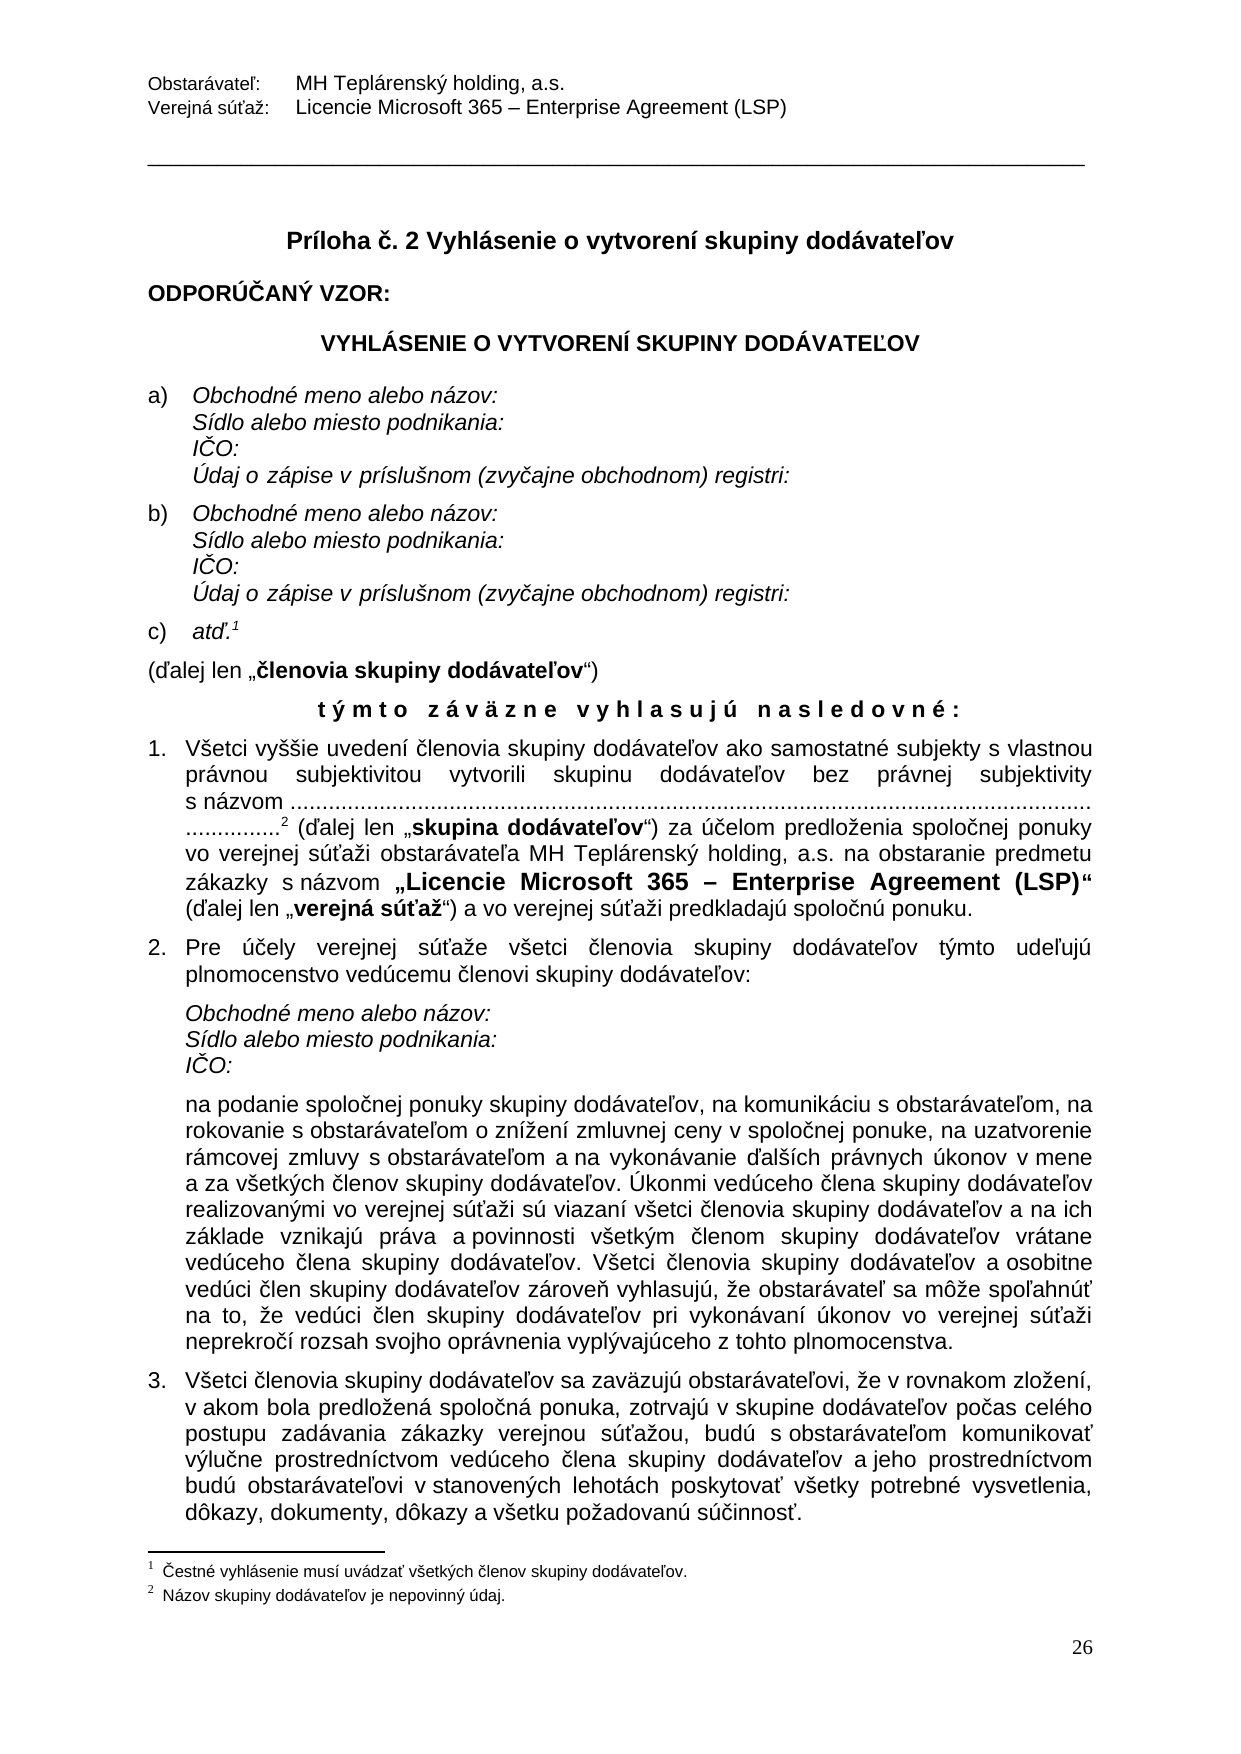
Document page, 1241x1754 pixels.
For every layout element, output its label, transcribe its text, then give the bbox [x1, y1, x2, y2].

list atď. [148, 618, 1092, 645]
list na podanie spoločnej ponuky skupiny dodávateľov, na komunikáciu s obstarávateľom, na rokovanie s obstarávateľom o znížení zmluvnej ceny v spoločnej ponuke, na uzatvorenie rámcovej zmluvy s obstarávateľom a na vykonávanie ďalších právnych úkonov v mene a za všetkých členov skupiny dodávateľov. Úkonmi vedúceho člena skupiny dodávateľov realizovanými vo verejnej súťaži sú viazaní všetci členovia skupiny dodávateľov a na ich základe vznikajú práva a povinnosti všetkým členom skupiny dodávateľov vrátane vedúceho člena skupiny dodávateľov. Všetci členovia skupiny dodávateľov a osobitne vedúci člen skupiny dodávateľov zároveň vyhlasujú, že obstarávateľ sa môže spoľahnúť na to, že vedúci člen skupiny dodávateľov pri vykonávaní úkonov vo verejnej súťaži neprekročí rozsah svojho oprávnenia vyplývajúceho z tohto plnomocenstva. [185, 1091, 1092, 1354]
text VYHLÁSENIE O VYTVORENÍ SKUPINY DODÁVATEĽOV [148, 330, 1092, 356]
list Všetci členovia skupiny dodávateľov sa zaväzujú obstarávateľovi, že v rovnakom zložení, v akom bola predložená spoločná ponuka, zotrvajú v skupine dodávateľov počas celého postupu zadávania zákazky verejnou súťažou, budú s obstarávateľom komunikovať výlučne prostredníctvom vedúceho člena skupiny dodávateľov a jeho prostredníctvom budú obstarávateľovi v stanovených lehotách poskytovať všetky potrebné vysvetlenia, dôkazy, dokumenty, dôkazy a všetku požadovanú súčinnosť. [148, 1367, 1092, 1525]
list Obchodné meno alebo názov: [185, 999, 1092, 1026]
list Pre účely verejnej súťaže všetci členovia skupiny dodávateľov týmto udeľujú plnomocenstvo vedúcemu členovi skupiny dodávateľov: [148, 934, 1092, 987]
list Obchodné meno alebo názov: [148, 382, 1092, 409]
list Údaj o zápise v príslušnom (zvyčajne obchodnom) registri: [192, 579, 1092, 606]
list Sídlo alebo miesto podnikania: [192, 527, 1092, 553]
list Sídlo alebo miesto podnikania: [185, 1026, 1092, 1052]
list Obchodné meno alebo názov: [148, 500, 1092, 527]
subtitle Príloha č. 2 Vyhlásenie o vytvorení skupiny dodávateľov [148, 226, 1092, 254]
list IČO: [185, 1052, 1092, 1078]
text ODPORÚČANÝ VZOR: [148, 279, 1092, 306]
list IČO: [192, 553, 1092, 579]
list týmto záväzne vyhlasujú nasledovné: [185, 696, 1092, 722]
list Všetci vyššie uvedení členovia skupiny dodávateľov ako samostatné subjekty s vlastnou právnou subjektivitou vytvorili skupinu dodávateľov bez právnej subjektivity s názvom ............................................................................................................................................. (ďalej len „skupina dodávateľov“) za účelom predloženia spoločnej ponuky vo verejnej súťaži obstarávateľa MH Teplárenský holding, a.s. na obstaranie predmetu zákazky s názvom „Licencie Microsoft 365 – Enterprise Agreement (LSP)“ (ďalej len „verejná súťaž“) a vo verejnej súťaži predkladajú spoločnú ponuku. [148, 735, 1092, 922]
list Údaj o zápise v príslušnom (zvyčajne obchodnom) registri: [192, 462, 1092, 488]
list Sídlo alebo miesto podnikania: [192, 409, 1092, 435]
list (ďalej len „členovia skupiny dodávateľov“) [148, 657, 1092, 683]
list IČO: [192, 435, 1092, 462]
